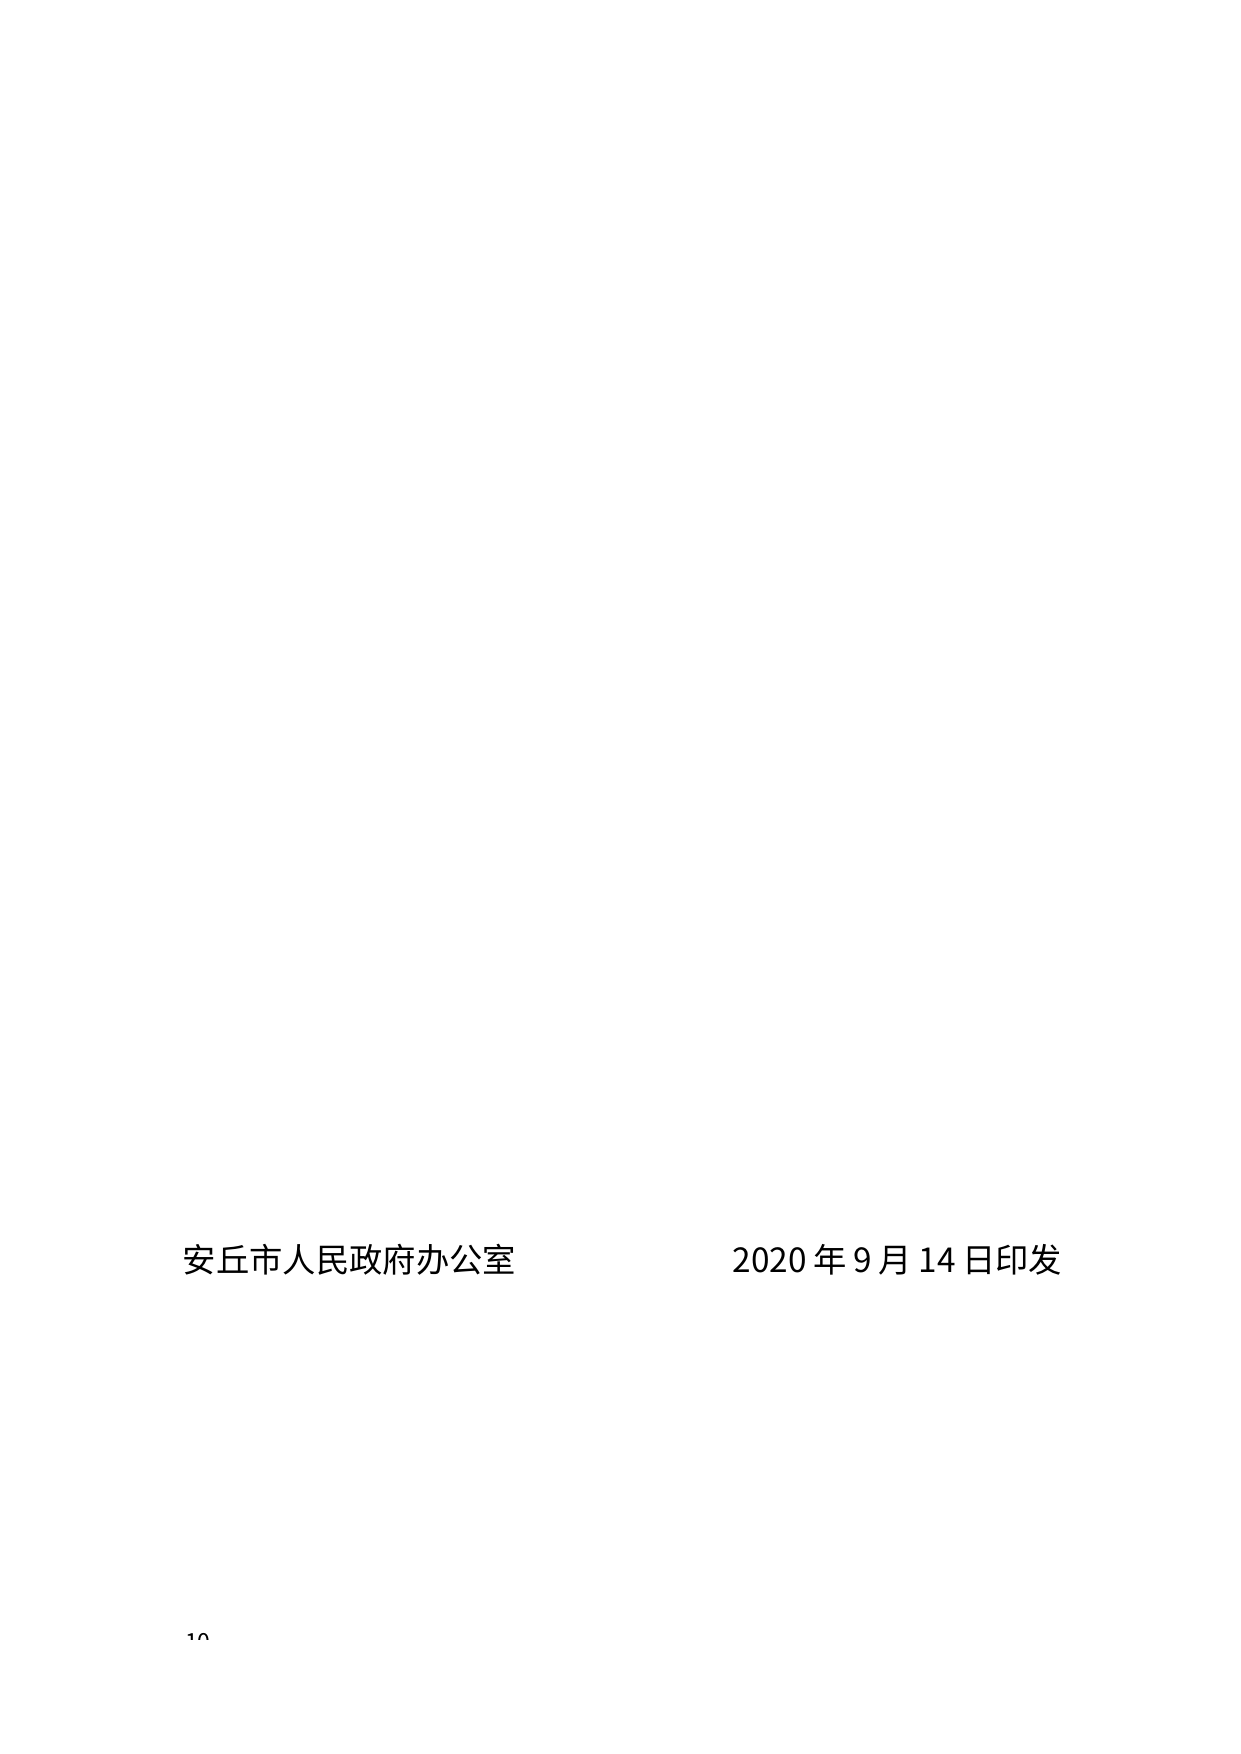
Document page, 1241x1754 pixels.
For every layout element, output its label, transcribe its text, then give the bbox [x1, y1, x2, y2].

text 安丘市人民政府办公室 2020年9月14日印发 [182, 1234, 1109, 1282]
